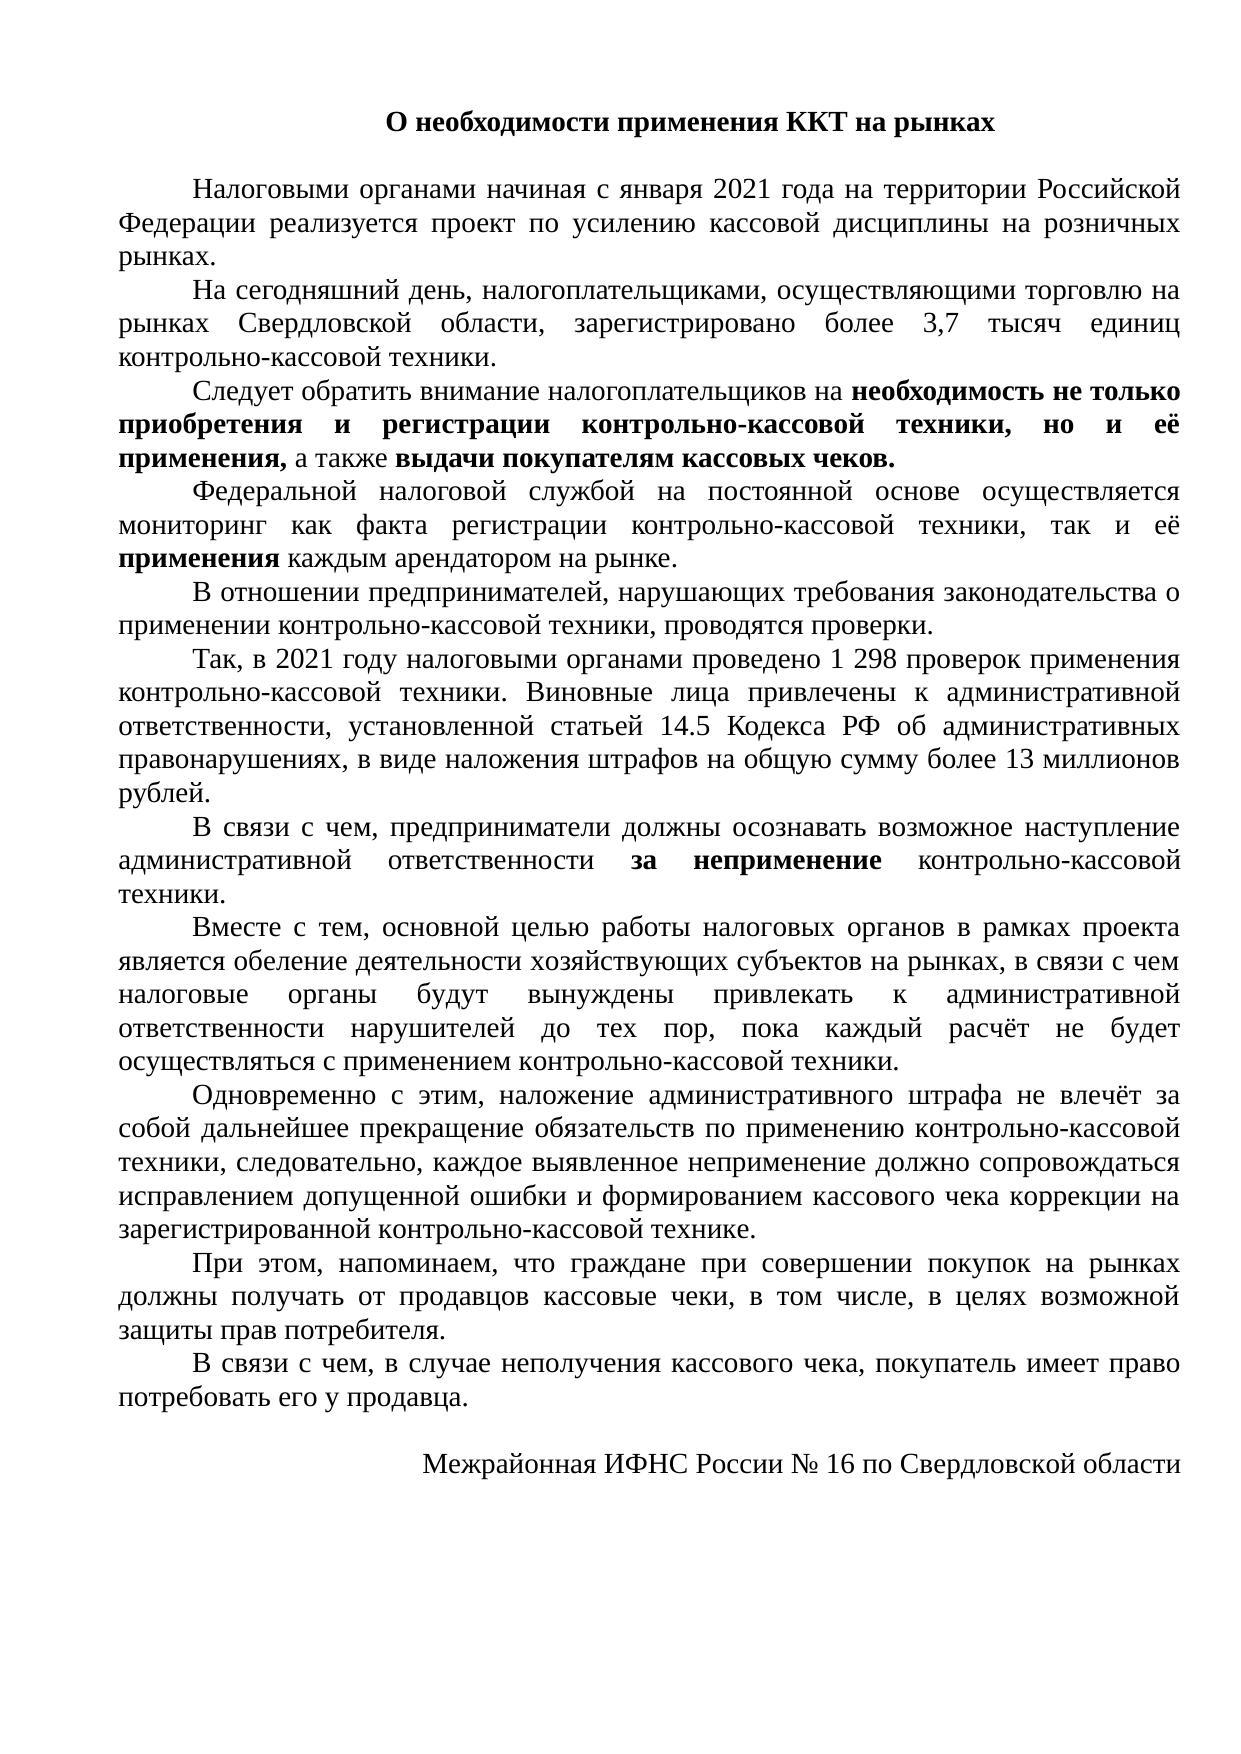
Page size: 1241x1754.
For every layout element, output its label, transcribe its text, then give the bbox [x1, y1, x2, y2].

title Следует обратить внимание налогоплательщиков на необходимость не только приобретения и регистрации контрольно-кассовой техники, но и её применения, а также выдачи покупателям кассовых чеков. [118, 373, 1181, 473]
text При этом, напоминаем, что граждане при совершении покупок на рынках должны получать от продавцов кассовые чеки, в том числе, в целях возможной защиты прав потребителя. [118, 1245, 1181, 1345]
title На сегодняшний день, налогоплательщиками, осуществляющими торговлю на рынках Свердловской области, зарегистрировано более 3,7 тысяч единиц контрольно-кассовой техники. [118, 272, 1181, 373]
title О необходимости применения ККТ на рынках [118, 104, 1181, 138]
title Так, в 2021 году налоговыми органами проведено 1 298 проверок применения контрольно-кассовой техники. Виновные лица привлечены к административной ответственности, установленной статьей 14.5 Кодекса РФ об административных правонарушениях, в виде наложения штрафов на общую сумму более 13 миллионов рублей. [118, 641, 1181, 809]
title Федеральной налоговой службой на постоянной основе осуществляется мониторинг как факта регистрации контрольно-кассовой техники, так и её применения каждым арендатором на рынке. [118, 473, 1181, 574]
text Межрайонная ИФНС России № 16 по Свердловской области [118, 1446, 1181, 1479]
text Одновременно с этим, наложение административного штрафа не влечёт за собой дальнейшее прекращение обязательств по применению контрольно-кассовой техники, следовательно, каждое выявленное неприменение должно сопровождаться исправлением допущенной ошибки и формированием кассового чека коррекции на зарегистрированной контрольно-кассовой технике. [118, 1077, 1181, 1245]
title В связи с чем, предприниматели должны осознавать возможное наступление административной ответственности за неприменение контрольно-кассовой техники. [118, 809, 1181, 909]
text В связи с чем, в случае неполучения кассового чека, покупатель имеет право потребовать его у продавца. [118, 1345, 1181, 1412]
title Налоговыми органами начиная с января 2021 года на территории Российской Федерации реализуется проект по усилению кассовой дисциплины на розничных рынках. [118, 171, 1181, 272]
text Вместе с тем, основной целью работы налоговых органов в рамках проекта является обеление деятельности хозяйствующих субъектов на рынках, в связи с чем налоговые органы будут вынуждены привлекать к административной ответственности нарушителей до тех пор, пока каждый расчёт не будет осуществляться с применением контрольно-кассовой техники. [118, 909, 1181, 1077]
title В отношении предпринимателей, нарушающих требования законодательства о применении контрольно-кассовой техники, проводятся проверки. [118, 574, 1181, 641]
